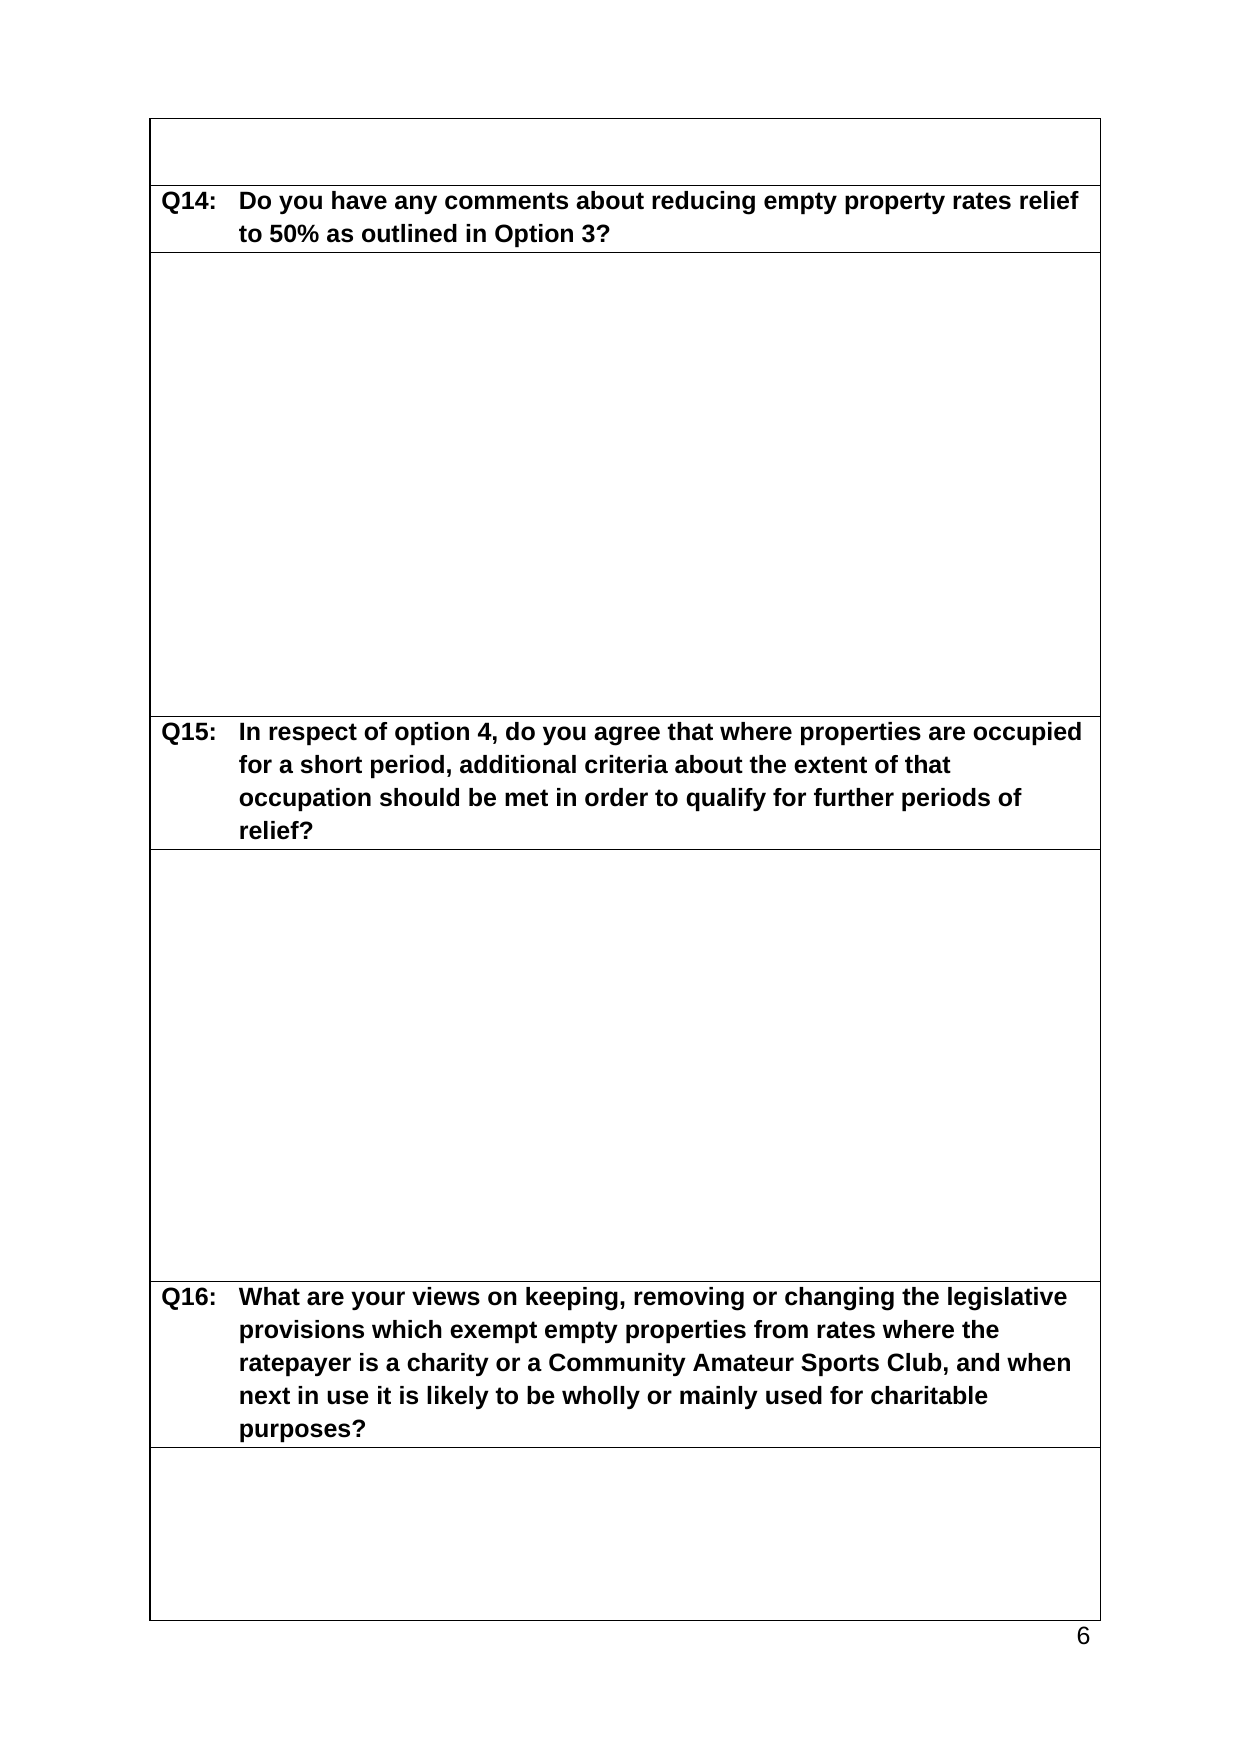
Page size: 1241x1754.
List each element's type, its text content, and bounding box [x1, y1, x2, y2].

table_cell Q15: In respect of option 4, do you agree that where properties are occupied for a short period, additional criteria about the extent of that occupation should be met in order to qualify for further periods of relief? [151, 717, 1100, 849]
table_cell Q14: Do you have any comments about reducing empty property rates relief to 50% as outlined in Option 3? [151, 186, 1100, 252]
table_cell [151, 1448, 1100, 1620]
table_cell [151, 850, 1100, 1281]
table_cell [151, 253, 1100, 716]
table_cell [151, 119, 1100, 185]
table_cell Q16: What are your views on keeping, removing or changing the legislative provisions which exempt empty properties from rates where the ratepayer is a charity or a Community Amateur Sports Club, and when next in use it is likely to be wholly or mainly used for charitable purposes? [151, 1282, 1100, 1447]
